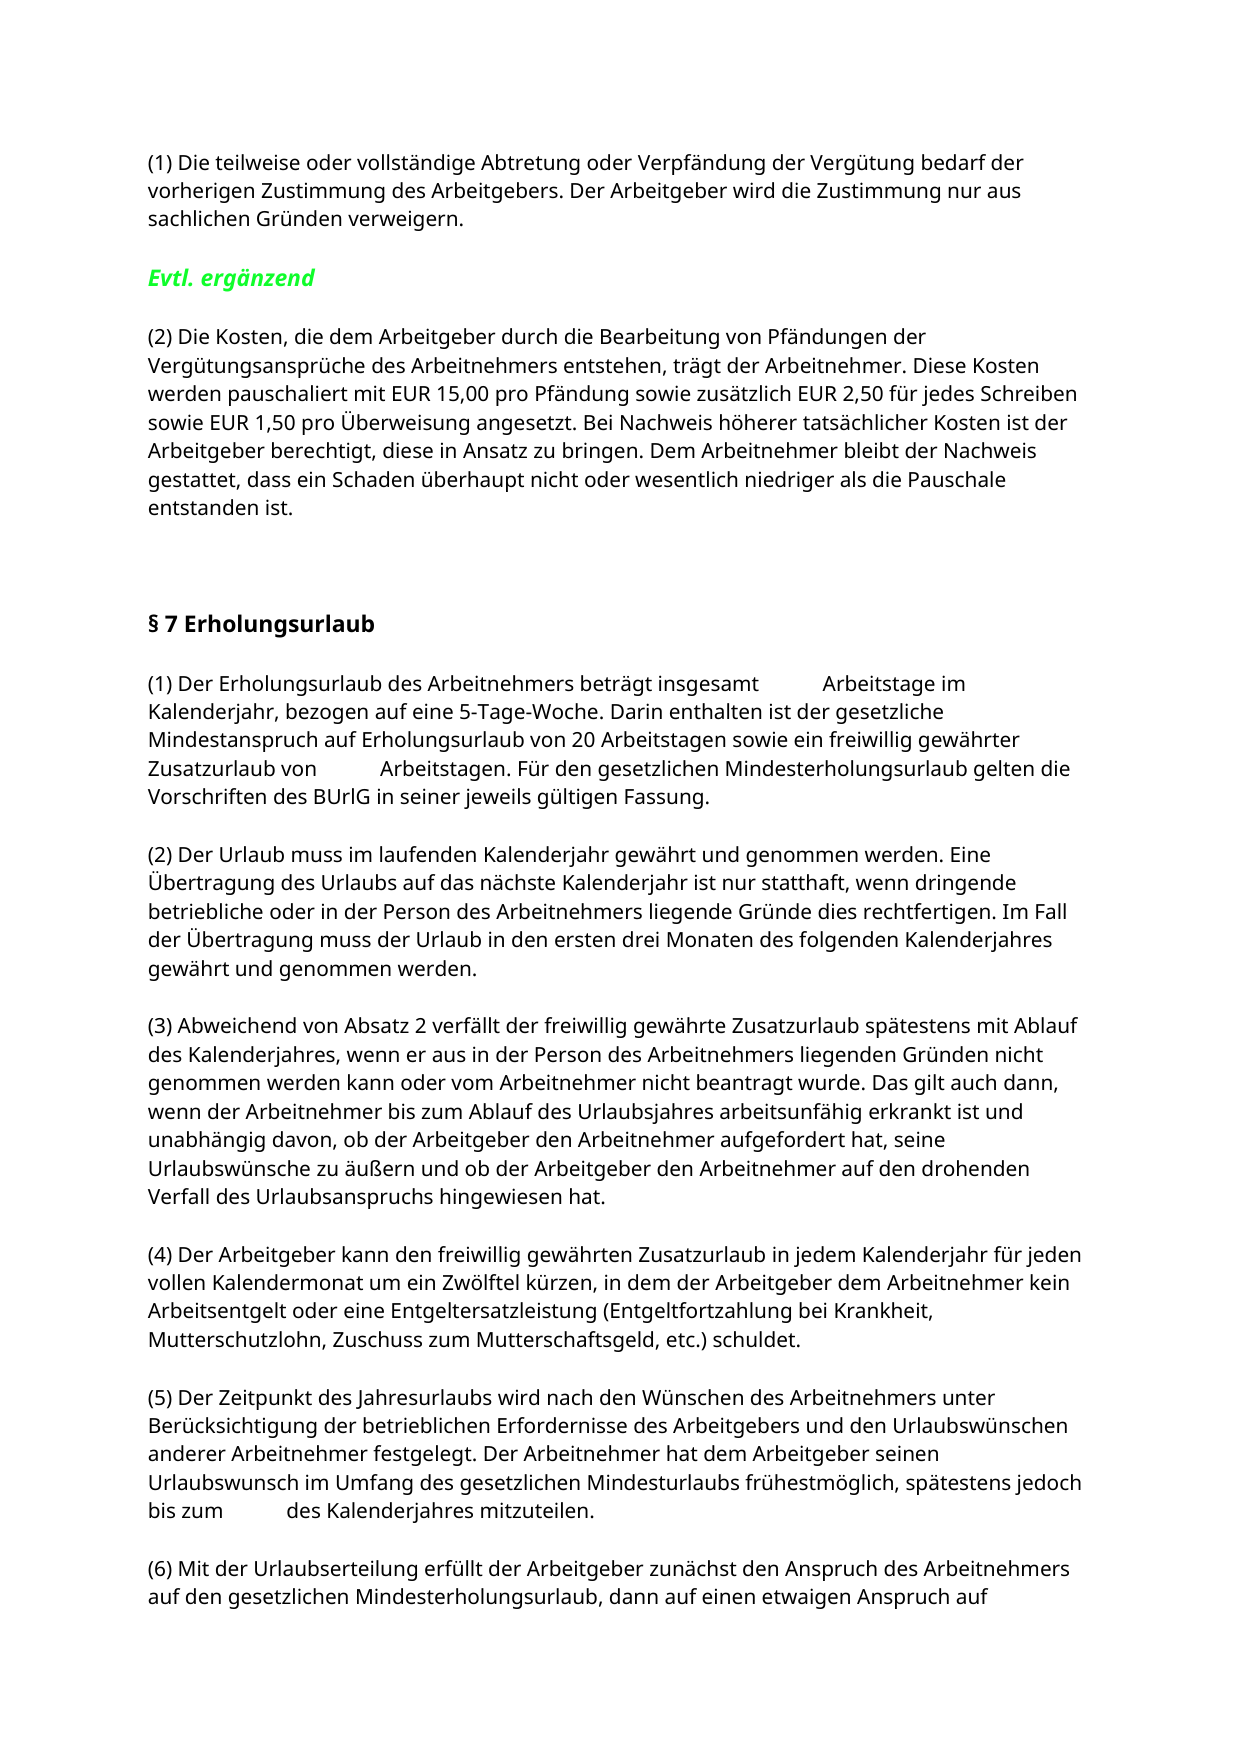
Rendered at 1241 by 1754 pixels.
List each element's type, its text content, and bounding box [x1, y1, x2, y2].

text Evtl. ergänzend [148, 262, 1093, 293]
text (5) Der Zeitpunkt des Jahresurlaubs wird nach den Wünschen des Arbeitnehmers unter Berücksichtigung der betrieblichen Erfordernisse des Arbeitgebers und den Urlaubswünschen anderer Arbeitnehmer festgelegt. Der Arbeitnehmer hat dem Arbeitgeber seinen Urlaubswunsch im Umfang des gesetzlichen Mindesturlaubs frühestmöglich, spätestens jedoch bis zum des Kalenderjahres mitzuteilen. [148, 1383, 1093, 1525]
text (1) Der Erholungsurlaub des Arbeitnehmers beträgt insgesamt Arbeitstage im Kalenderjahr, bezogen auf eine 5-Tage-Woche. Darin enthalten ist der gesetzliche Mindestanspruch auf Erholungsurlaub von 20 Arbeitstagen sowie ein freiwillig gewährter Zusatzurlaub von Arbeitstagen. Für den gesetzlichen Mindesterholungsurlaub gelten die Vorschriften des BUrlG in seiner jeweils gültigen Fassung. [148, 669, 1093, 811]
text (2) Der Urlaub muss im laufenden Kalenderjahr gewährt und genommen werden. Eine Übertragung des Urlaubs auf das nächste Kalenderjahr ist nur statthaft, wenn dringende betriebliche oder in der Person des Arbeitnehmers liegende Gründe dies rechtfertigen. Im Fall der Übertragung muss der Urlaub in den ersten drei Monaten des folgenden Kalenderjahres gewährt und genommen werden. [148, 840, 1093, 982]
text (1) Die teilweise oder vollständige Abtretung oder Verpfändung der Vergütung bedarf der vorherigen Zustimmung des Arbeitgebers. Der Arbeitgeber wird die Zustimmung nur aus sachlichen Gründen verweigern. [148, 148, 1093, 233]
text § 7 Erholungsurlaub [148, 608, 1093, 639]
text (3) Abweichend von Absatz 2 verfällt der freiwillig gewährte Zusatzurlaub spätestens mit Ablauf des Kalenderjahres, wenn er aus in der Person des Arbeitnehmers liegenden Gründen nicht genommen werden kann oder vom Arbeitnehmer nicht beantragt wurde. Das gilt auch dann, wenn der Arbeitnehmer bis zum Ablauf des Urlaubsjahres arbeitsunfähig erkrankt ist und unabhängig davon, ob der Arbeitgeber den Arbeitnehmer aufgefordert hat, seine Urlaubswünsche zu äußern und ob der Arbeitgeber den Arbeitnehmer auf den drohenden Verfall des Urlaubsanspruchs hingewiesen hat. [148, 1011, 1093, 1211]
text (2) Die Kosten, die dem Arbeitgeber durch die Bearbeitung von Pfändungen der Vergütungsansprüche des Arbeitnehmers entstehen, trägt der Arbeitnehmer. Diese Kosten werden pauschaliert mit EUR 15,00 pro Pfändung sowie zusätzlich EUR 2,50 für jedes Schreiben sowie EUR 1,50 pro Überweisung angesetzt. Bei Nachweis höherer tatsächlicher Kosten ist der Arbeitgeber berechtigt, diese in Ansatz zu bringen. Dem Arbeitnehmer bleibt der Nachweis gestattet, dass ein Schaden überhaupt nicht oder wesentlich niedriger als die Pauschale entstanden ist. [148, 322, 1093, 522]
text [148, 1554, 1093, 1611]
text (4) Der Arbeitgeber kann den freiwillig gewährten Zusatzurlaub in jedem Kalenderjahr für jeden vollen Kalendermonat um ein Zwölftel kürzen, in dem der Arbeitgeber dem Arbeitnehmer kein Arbeitsentgelt oder eine Entgeltersatzleistung (Entgeltfortzahlung bei Krankheit, Mutterschutzlohn, Zuschuss zum Mutterschaftsgeld, etc.) schuldet. [148, 1240, 1093, 1353]
